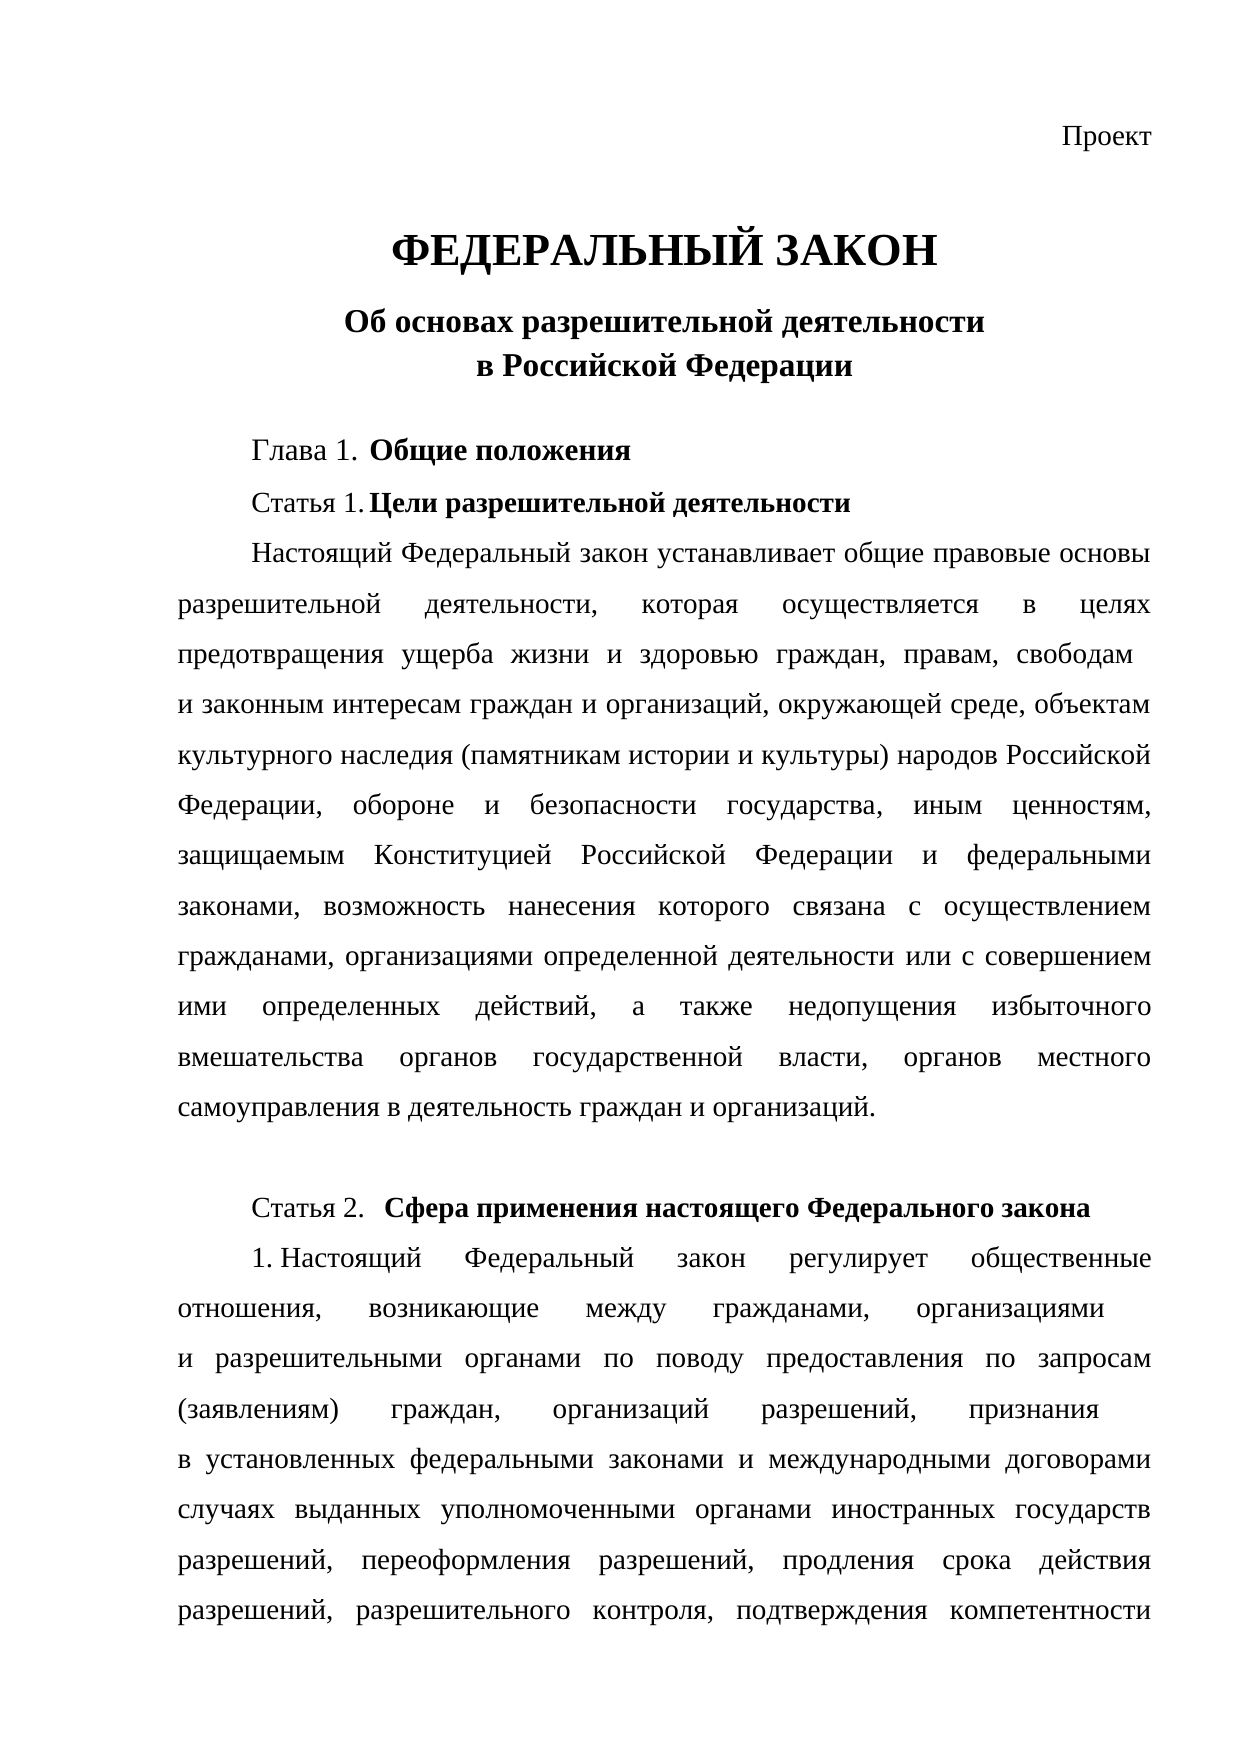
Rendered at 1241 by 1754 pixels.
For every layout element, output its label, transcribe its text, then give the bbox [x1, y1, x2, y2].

subtitle Сфера применения настоящего Федерального закона [251, 1190, 1152, 1223]
text ФЕДЕРАЛЬНЫЙ ЗАКОН [177, 222, 1152, 275]
text Об основах разрешительной деятельности в Российской Федерации [177, 301, 1152, 384]
text Проект [177, 118, 1152, 152]
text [177, 1240, 1152, 1626]
text Настоящий Федеральный закон устанавливает общие правовые основы разрешительной деятельности, которая осуществляется в целях предотвращения ущерба жизни и здоровью граждан, правам, свободам и законным интересам граждан и организаций, окружающей среде, объектам культурного наследия (памятникам истории и культуры) народов Российской Федерации, обороне и безопасности государства, иным ценностям, защищаемым Конституцией Российской Федерации и федеральными законами, возможность нанесения которого связана с осуществлением гражданами, организациями определенной деятельности или с совершением ими определенных действий, а также недопущения избыточного вмешательства органов государственной власти, органов местного самоуправления в деятельность граждан и организаций. [177, 536, 1152, 1123]
subtitle Цели разрешительной деятельности [251, 485, 1152, 519]
subtitle Общие положения [177, 431, 1152, 467]
